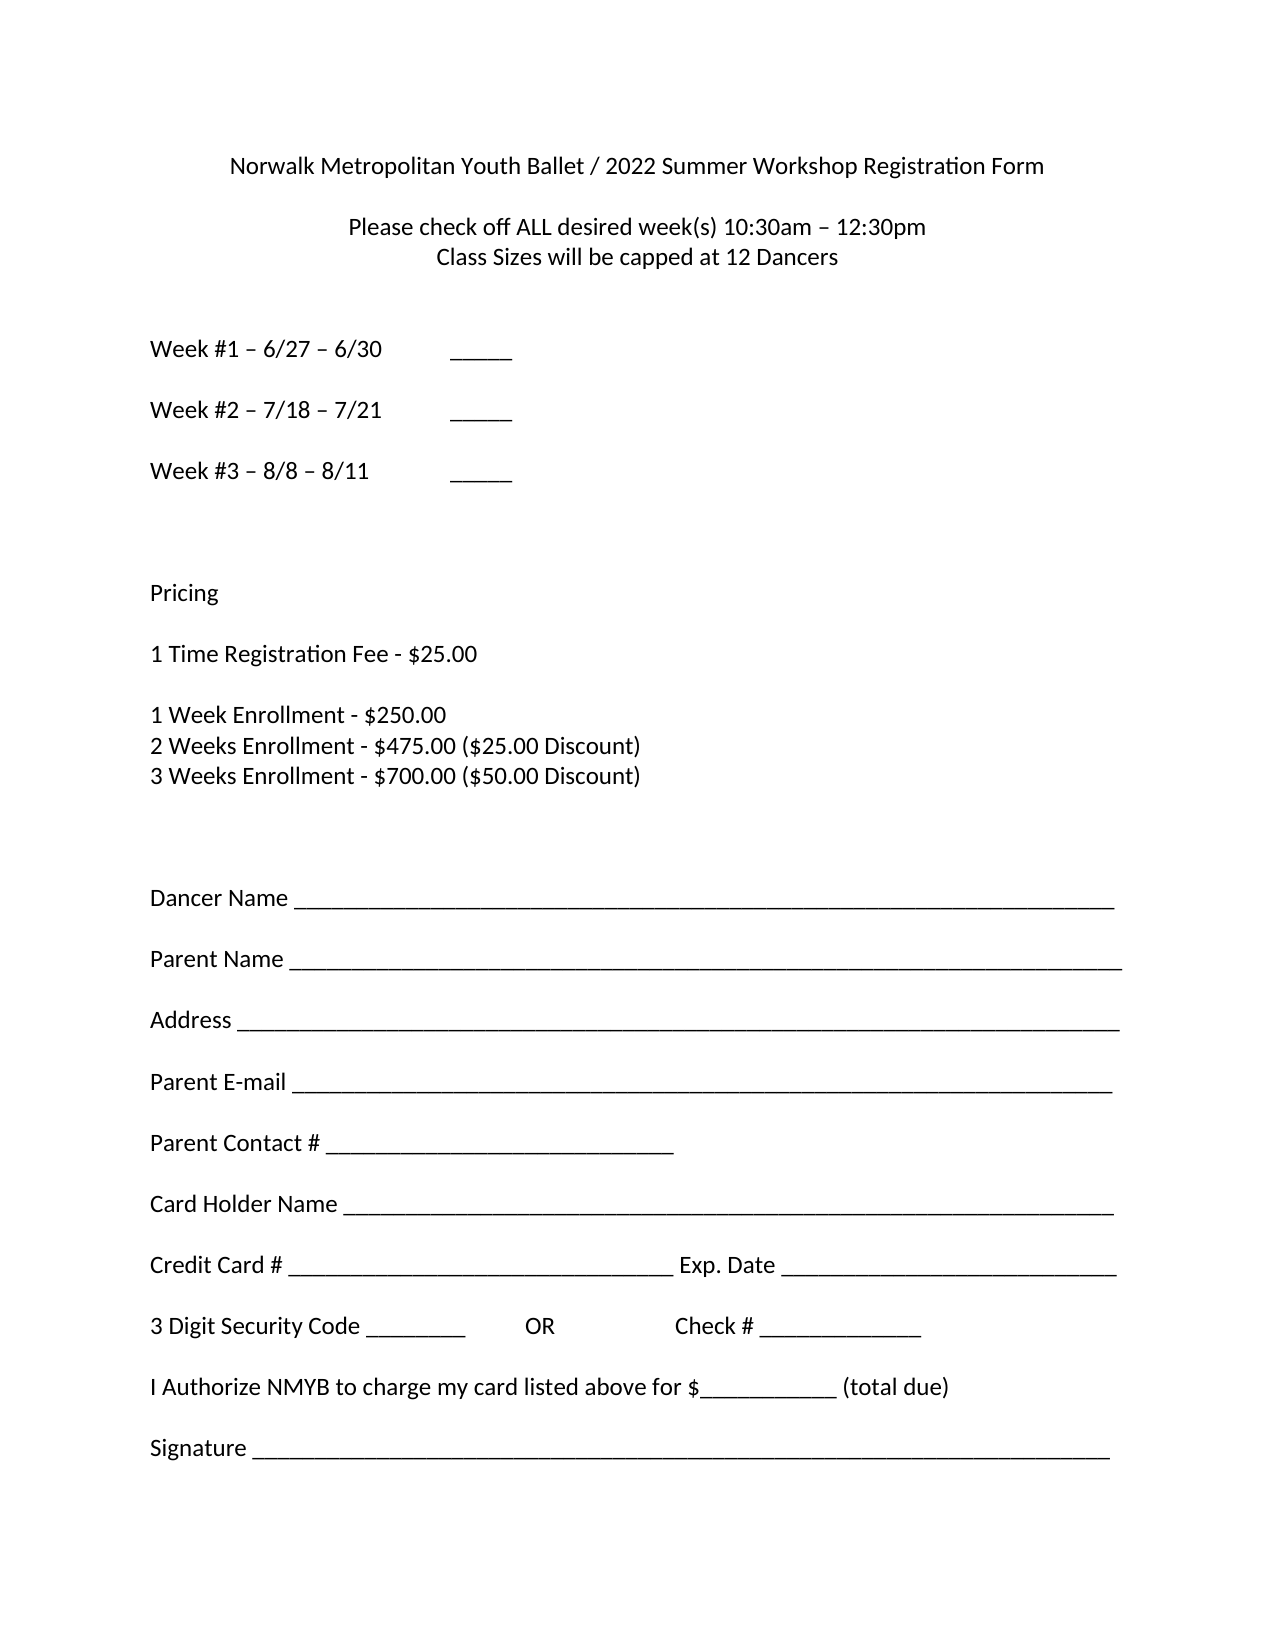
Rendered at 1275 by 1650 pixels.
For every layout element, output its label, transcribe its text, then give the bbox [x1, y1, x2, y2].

text Address _______________________________________________________________________ [150, 1004, 1125, 1035]
text 3 Digit Security Code ________ OR Check # _____________ [150, 1310, 1125, 1340]
text 1 Time Registration Fee - $25.00 [150, 638, 1125, 669]
text Signature _____________________________________________________________________ [150, 1432, 1125, 1462]
text Parent Contact # ____________________________ [150, 1127, 1125, 1157]
text 2 Weeks Enrollment - $475.00 ($25.00 Discount) [150, 730, 1125, 760]
text Norwalk Metropolitan Youth Ballet / 2022 Summer Workshop Registration Form [150, 150, 1125, 181]
text Card Holder Name ______________________________________________________________ [150, 1188, 1125, 1218]
text Please check off ALL desired week(s) 10:30am – 12:30pm [150, 211, 1125, 242]
text Dancer Name __________________________________________________________________ [150, 882, 1125, 913]
text 3 Weeks Enrollment - $700.00 ($50.00 Discount) [150, 760, 1125, 791]
text I Authorize NMYB to charge my card listed above for $___________ (total due) [150, 1371, 1125, 1401]
text 1 Week Enrollment - $250.00 [150, 699, 1125, 730]
text Parent E-mail __________________________________________________________________ [150, 1066, 1125, 1096]
text Pricing [150, 577, 1125, 608]
text Parent Name ___________________________________________________________________ [150, 943, 1125, 974]
text Week #2 – 7/18 – 7/21 _____ [150, 394, 1125, 425]
text Class Sizes will be capped at 12 Dancers [150, 242, 1125, 272]
text Week #3 – 8/8 – 8/11 _____ [150, 455, 1125, 486]
text Week #1 – 6/27 – 6/30 _____ [150, 333, 1125, 364]
text Credit Card # _______________________________ Exp. Date ___________________________ [150, 1249, 1125, 1279]
